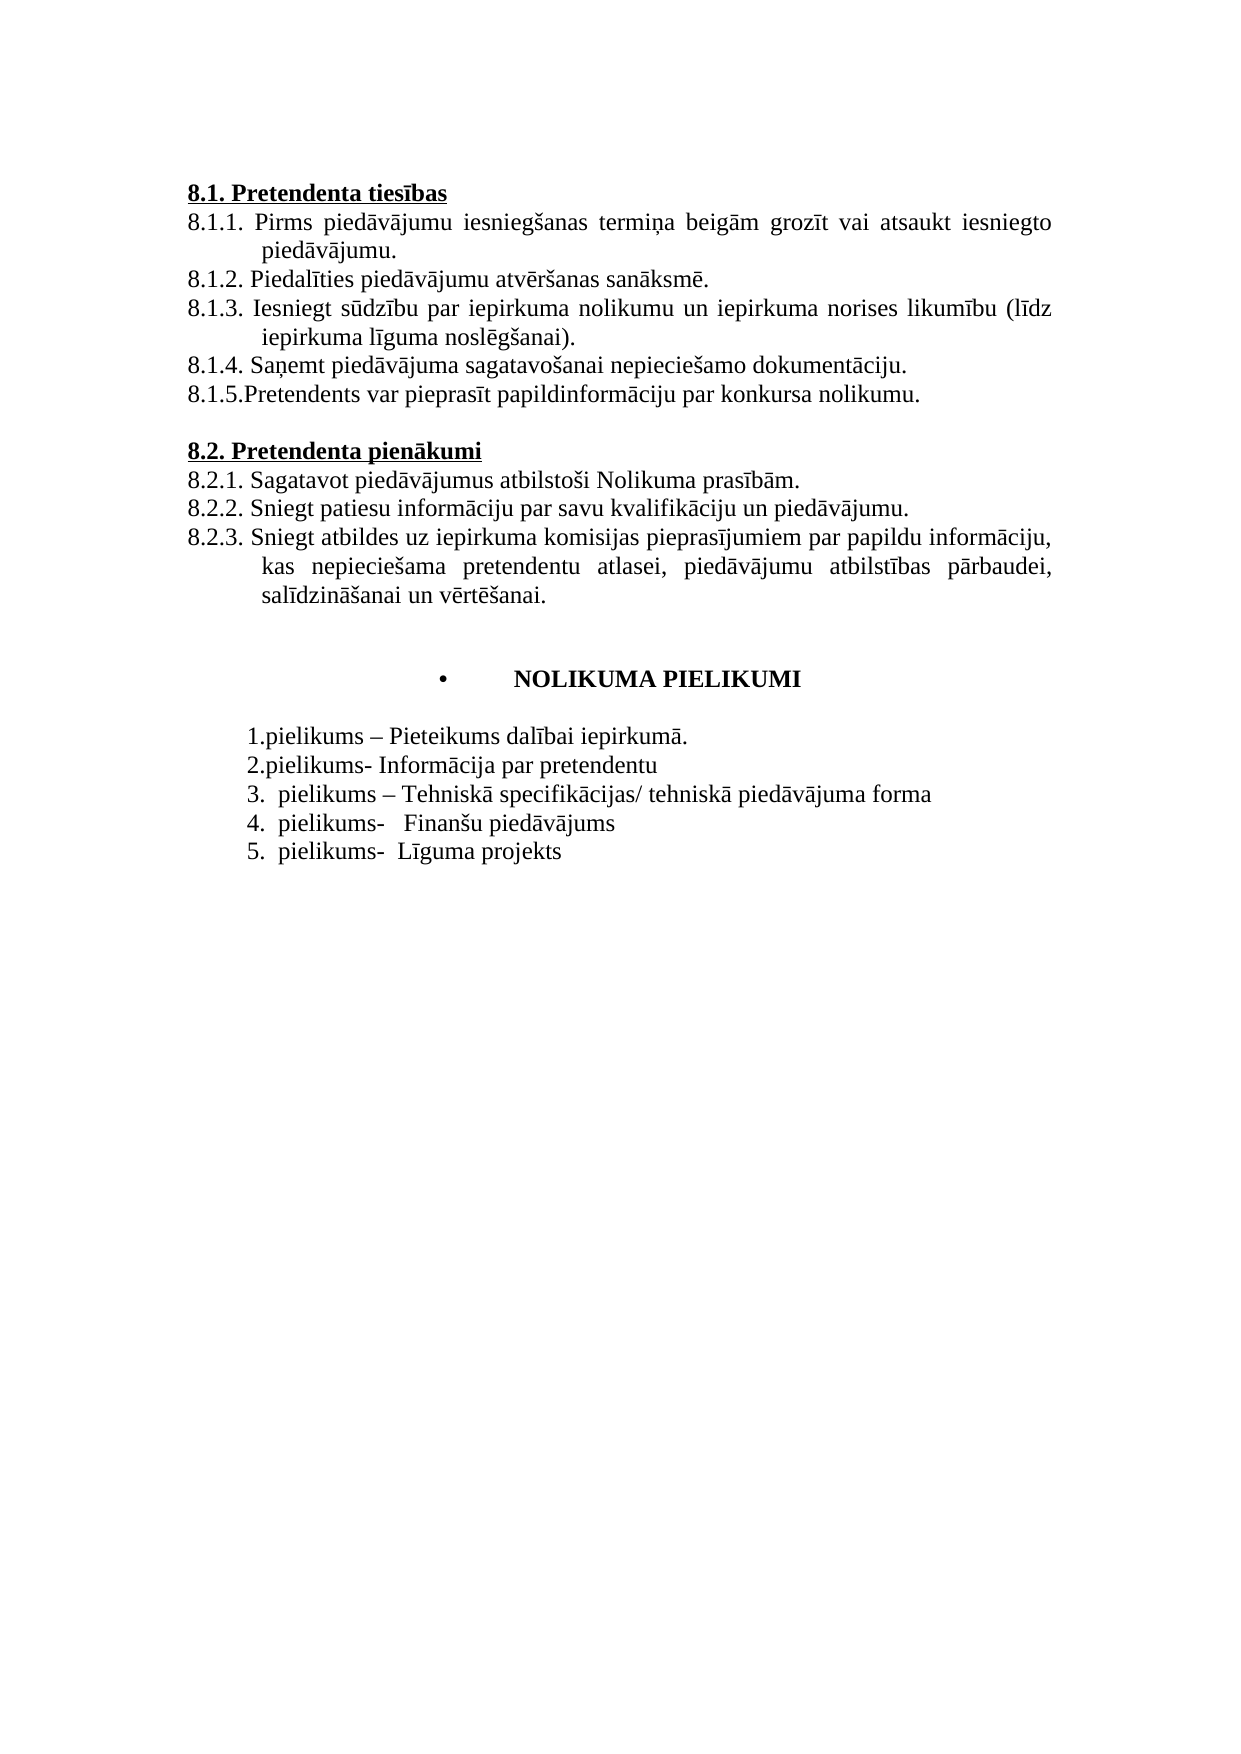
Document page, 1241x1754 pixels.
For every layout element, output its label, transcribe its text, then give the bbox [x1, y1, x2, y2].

text 3. pielikums – Tehniskā specifikācijas/ tehniskā piedāvājuma forma [187, 779, 1053, 808]
text 4. pielikums- Finanšu piedāvājums [187, 808, 1053, 836]
text 8.2. Pretendenta pienākumi [187, 436, 1053, 465]
text 8.2.2. Sniegt patiesu informāciju par savu kvalifikāciju un piedāvājumu. [187, 493, 1053, 522]
text 8.1.5.Pretendents var pieprasīt papildinformāciju par konkursa nolikumu. [187, 379, 1053, 408]
text 2.pielikums- Informācija par pretendentu [247, 750, 1053, 779]
list NOLIKUMA PIELIKUMI [187, 664, 1053, 693]
text 8.2.1. Sagatavot piedāvājumus atbilstoši Nolikuma prasībām. [187, 465, 1053, 493]
text 8.1.3. Iesniegt sūdzību par iepirkuma nolikumu un iepirkuma norises likumību (līdz iepirkuma līguma noslēgšanai). [187, 293, 1053, 351]
text 5. pielikums- Līguma projekts [187, 836, 1053, 865]
text 8.1.1. Pirms piedāvājumu iesniegšanas termiņa beigām grozīt vai atsaukt iesniegto piedāvājumu. [187, 207, 1053, 264]
text 8.2.3. Sniegt atbildes uz iepirkuma komisijas pieprasījumiem par papildu informāciju, kas nepieciešama pretendentu atlasei, piedāvājumu atbilstības pārbaudei, salīdzināšanai un vērtēšanai. [187, 522, 1053, 608]
text 8.1.2. Piedalīties piedāvājumu atvēršanas sanāksmē. [187, 264, 1053, 293]
text 8.1. Pretendenta tiesības [187, 178, 1053, 207]
text 8.1.4. Saņemt piedāvājuma sagatavošanai nepieciešamo dokumentāciju. [187, 351, 1053, 379]
text 1.pielikums – Pieteikums dalībai iepirkumā. [247, 721, 1053, 750]
